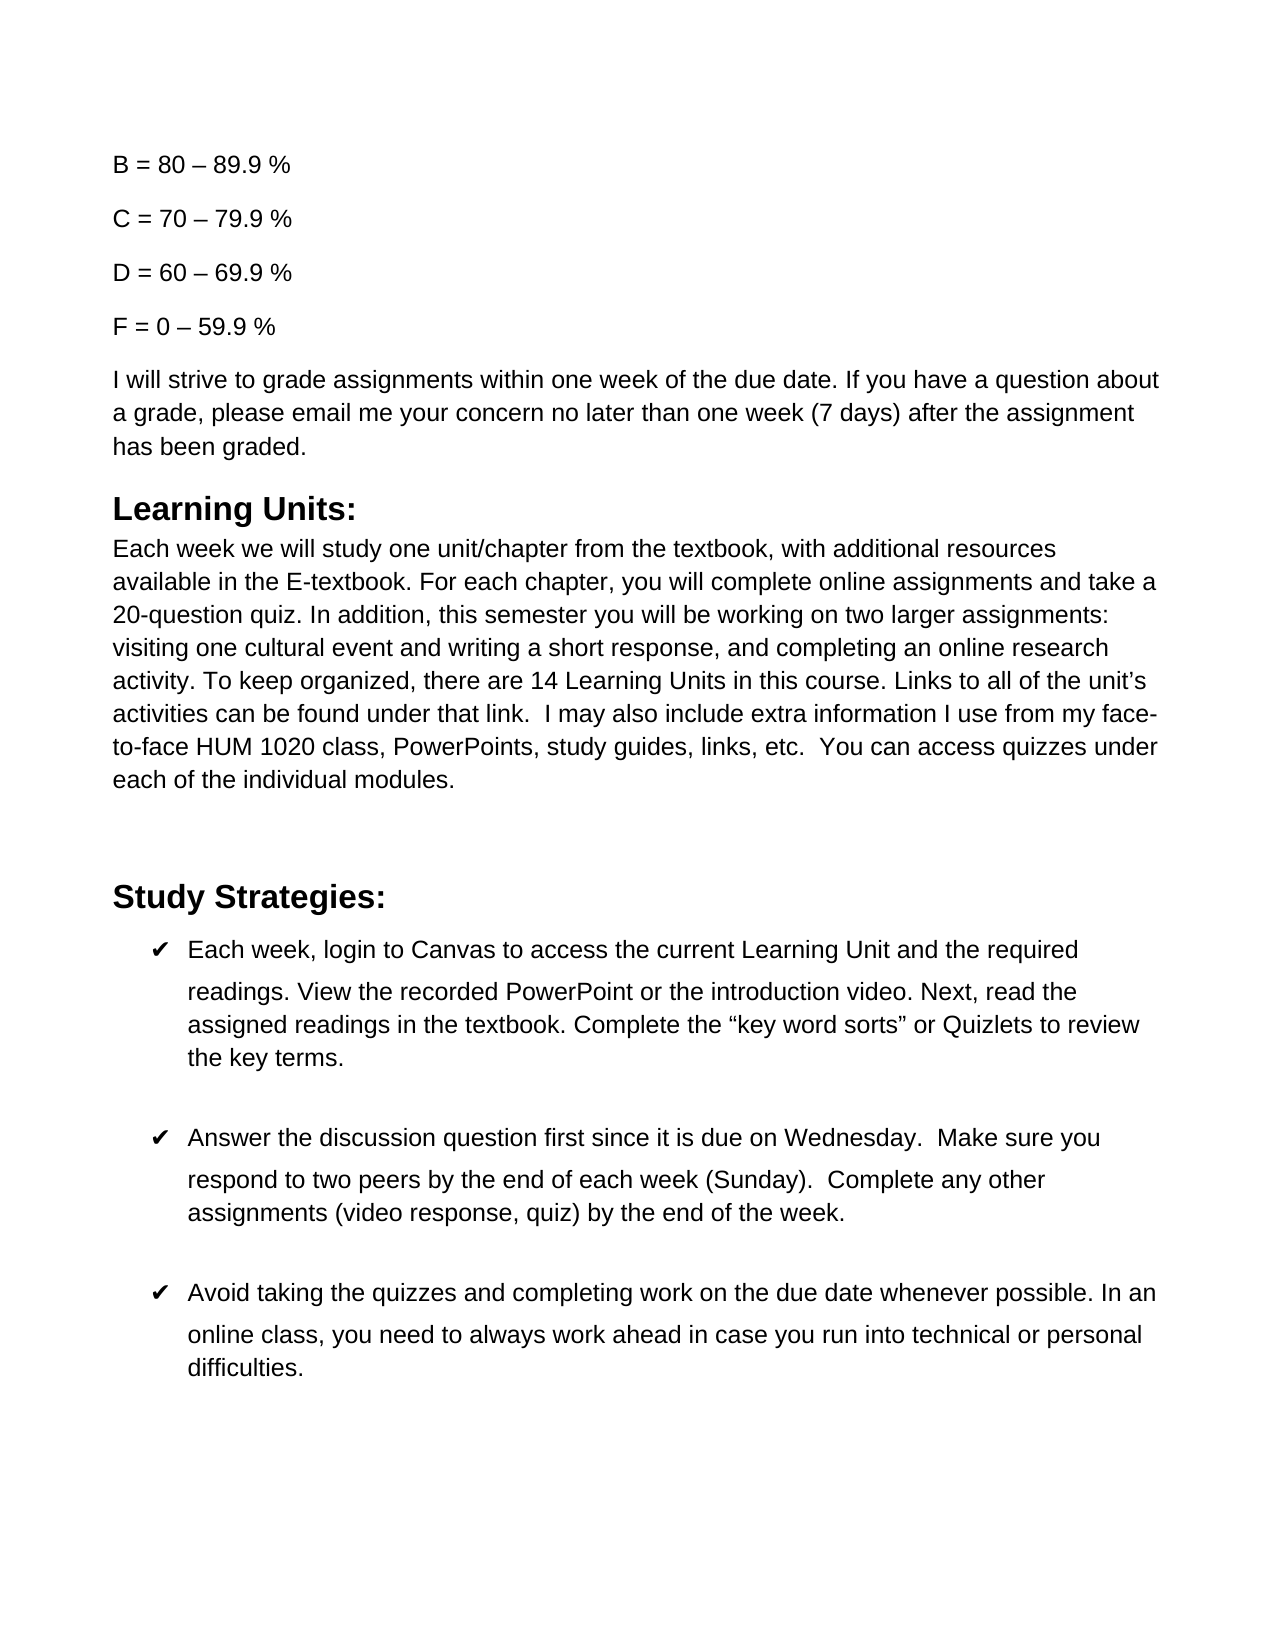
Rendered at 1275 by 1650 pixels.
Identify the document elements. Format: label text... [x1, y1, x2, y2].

text I will strive to grade assignments within one week of the due date. If you have a question about a grade, please email me your concern no later than one week (7 days) after the assignment has been graded. [112, 365, 1162, 460]
subtitle Study Strategies: [112, 877, 1162, 916]
text C = 70 – 79.9 % [112, 204, 1162, 233]
text F = 0 – 59.9 % [112, 312, 1162, 340]
text D = 60 – 69.9 % [112, 258, 1162, 286]
text Each week we will study one unit/chapter from the textbook, with additional resources available in the E-textbook. For each chapter, you will complete online assignments and take a 20-question quiz. In addition, this semester you will be working on two larger assignments: visiting one cultural event and writing a short response, and completing an online research activity. To keep organized, there are 14 Learning Units in this course. Links to all of the unit’s activities can be found under that link. I may also include extra information I use from my face-to-face HUM 1020 class, PowerPoints, study guides, links, etc. You can access quizzes under each of the individual modules. [112, 534, 1162, 794]
list Each week, login to Canvas to access the current Learning Unit and the required readings. View the recorded PowerPoint or the introduction video. Next, read the assigned readings in the textbook. Complete the “key word sorts” or Quizlets to review the key terms. [150, 922, 1162, 1072]
list Avoid taking the quizzes and completing work on the due date whenever possible. In an online class, you need to always work ahead in case you run into technical or personal difficulties. [150, 1264, 1162, 1381]
subtitle Learning Units: [112, 489, 1162, 528]
text B = 80 – 89.9 % [112, 150, 1162, 179]
list Answer the discussion question first since it is due on Wednesday. Make sure you respond to two peers by the end of each week (Sunday). Complete any other assignments (video response, quiz) by the end of the week. [150, 1109, 1162, 1227]
